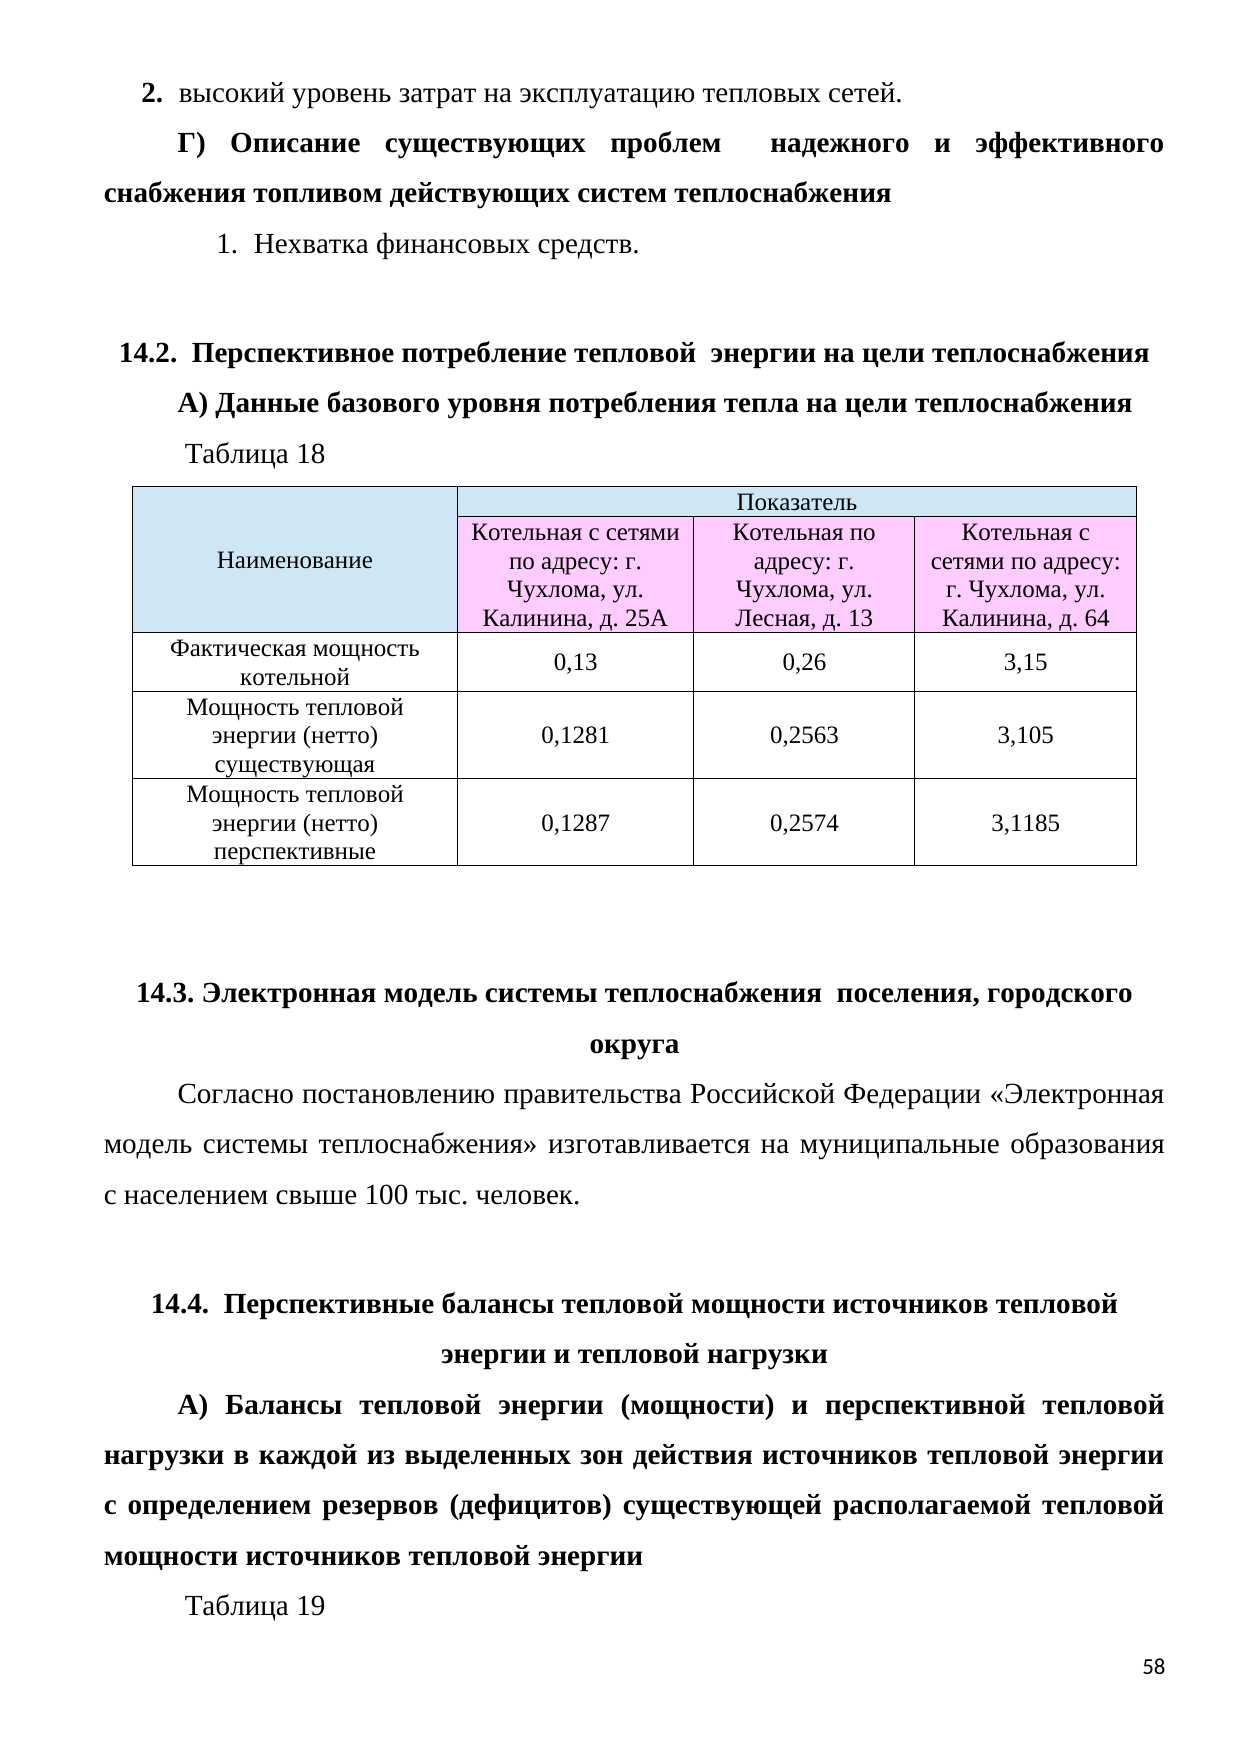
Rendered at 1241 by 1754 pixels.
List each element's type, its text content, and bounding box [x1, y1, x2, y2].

table_cell 3,1185 [915, 779, 1136, 865]
list высокий уровень затрат на эксплуатацию тепловых сетей. [141, 75, 1165, 108]
table_cell Мощность тепловой энергии (нетто) перспективные [133, 779, 457, 865]
table_cell 0,1287 [458, 779, 693, 865]
table_header Показатель [458, 487, 1136, 516]
text Г) Описание существующих проблем надежного и эффективного снабжения топливом действующих систем теплоснабжения [103, 125, 1165, 209]
table_cell Фактическая мощность котельной [133, 633, 457, 691]
list 14.2. Перспективное потребление тепловой энергии на цели теплоснабжения [103, 335, 1165, 369]
table_cell 0,2574 [694, 779, 914, 865]
table_cell 0,26 [694, 633, 914, 691]
table_cell Котельная с сетями по адресу: г. Чухлома, ул. Калинина, д. 64 [915, 517, 1136, 632]
table_cell 0,2563 [694, 692, 914, 778]
text Таблица 18 [103, 436, 1165, 469]
table_cell 0,1281 [458, 692, 693, 778]
list 14.4. Перспективные балансы тепловой мощности источников тепловой энергии и тепловой нагрузки [103, 1286, 1165, 1370]
text А) Балансы тепловой энергии (мощности) и перспективной тепловой нагрузки в каждой из выделенных зон действия источников тепловой энергии с определением резервов (дефицитов) существующей располагаемой тепловой мощности источников тепловой энергии [103, 1387, 1165, 1571]
table_cell 0,13 [458, 633, 693, 691]
text Таблица 19 [103, 1588, 1165, 1622]
table_cell Мощность тепловой энергии (нетто) существующая [133, 692, 457, 778]
list 14.3. Электронная модель системы теплоснабжения поселения, городского округа [103, 976, 1165, 1059]
text А) Данные базового уровня потребления тепла на цели теплоснабжения [103, 386, 1165, 419]
table_cell 3,105 [915, 692, 1136, 778]
table_header Наименование [133, 487, 457, 632]
text Согласно постановлению правительства Российской Федерации «Электронная модель системы теплоснабжения» изготавливается на муниципальные образования с населением свыше 100 тыс. человек. [103, 1076, 1165, 1210]
table_cell Котельная с сетями по адресу: г. Чухлома, ул. Калинина, д. 25А [458, 517, 693, 632]
table_cell Котельная по адресу: г. Чухлома, ул. Лесная, д. 13 [694, 517, 914, 632]
table_cell 3,15 [915, 633, 1136, 691]
list Нехватка финансовых средств. [216, 226, 1165, 259]
